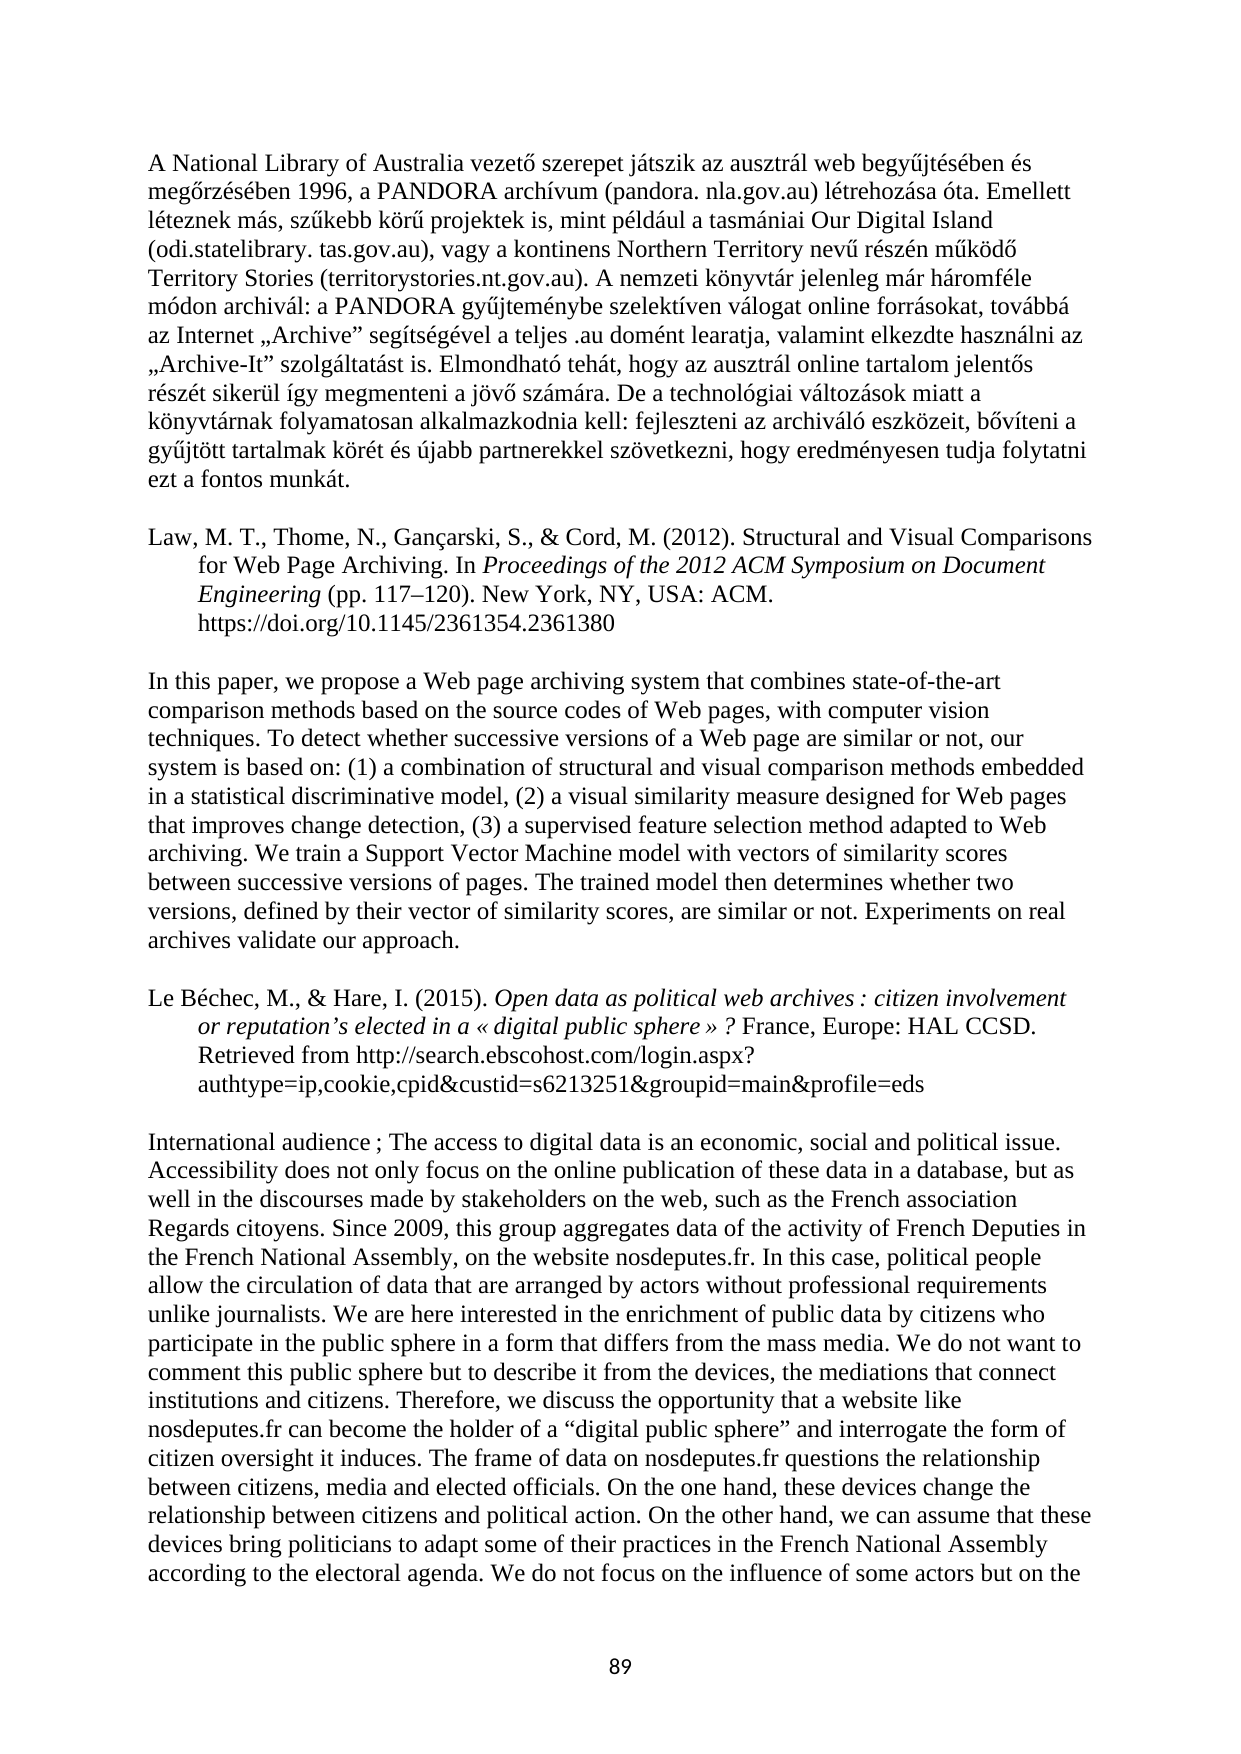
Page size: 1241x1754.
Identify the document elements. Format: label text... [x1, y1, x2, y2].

text A National Library of Australia vezető szerepet játszik az ausztrál web begyűjtésében és megőrzésében 1996, a PANDORA archívum (pandora. nla.gov.au) létrehozása óta. Emellett léteznek más, szűkebb körű projektek is, mint például a tasmániai Our Digital Island (odi.statelibrary. tas.gov.au), vagy a kontinens Northern Territory nevű részén működő Territory Stories (territorystories.nt.gov.au). A nemzeti könyvtár jelenleg már háromféle módon archivál: a PANDORA gyűjteménybe szelektíven válogat online forrásokat, továbbá az Internet „Archive” segítségével a teljes .au domént learatja, valamint elkezdte használni az „Archive-It” szolgáltatást is. Elmondható tehát, hogy az ausztrál online tartalom jelentős részét sikerül így megmenteni a jövő számára. De a technológiai változások miatt a könyvtárnak folyamatosan alkalmazkodnia kell: fejleszteni az archiváló eszközeit, bővíteni a gyűjtött tartalmak körét és újabb partnerekkel szövetkezni, hogy eredményesen tudja folytatni ezt a fontos munkát. [148, 148, 1093, 493]
text Law, M. T., Thome, N., Gançarski, S., & Cord, M. (2012). Structural and Visual Comparisons for Web Page Archiving. In Proceedings of the 2012 ACM Symposium on Document Engineering (pp. 117–120). New York, NY, USA: ACM. https://doi.org/10.1145/2361354.2361380 [148, 522, 1093, 637]
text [148, 1127, 1093, 1587]
text Le Béchec, M., & Hare, I. (2015). Open data as political web archives : citizen involvement or reputation’s elected in a « digital public sphere » ? France, Europe: HAL CCSD. Retrieved from http://search.ebscohost.com/login.aspx?authtype=ip,cookie,cpid&custid=s6213251&groupid=main&profile=eds [148, 983, 1093, 1098]
text In this paper, we propose a Web page archiving system that combines state-of-the-art comparison methods based on the source codes of Web pages, with computer vision techniques. To detect whether successive versions of a Web page are similar or not, our system is based on: (1) a combination of structural and visual comparison methods embedded in a statistical discriminative model, (2) a visual similarity measure designed for Web pages that improves change detection, (3) a supervised feature selection method adapted to Web archiving. We train a Support Vector Machine model with vectors of similarity scores between successive versions of pages. The trained model then determines whether two versions, defined by their vector of similarity scores, are similar or not. Experiments on real archives validate our approach. [148, 666, 1093, 953]
